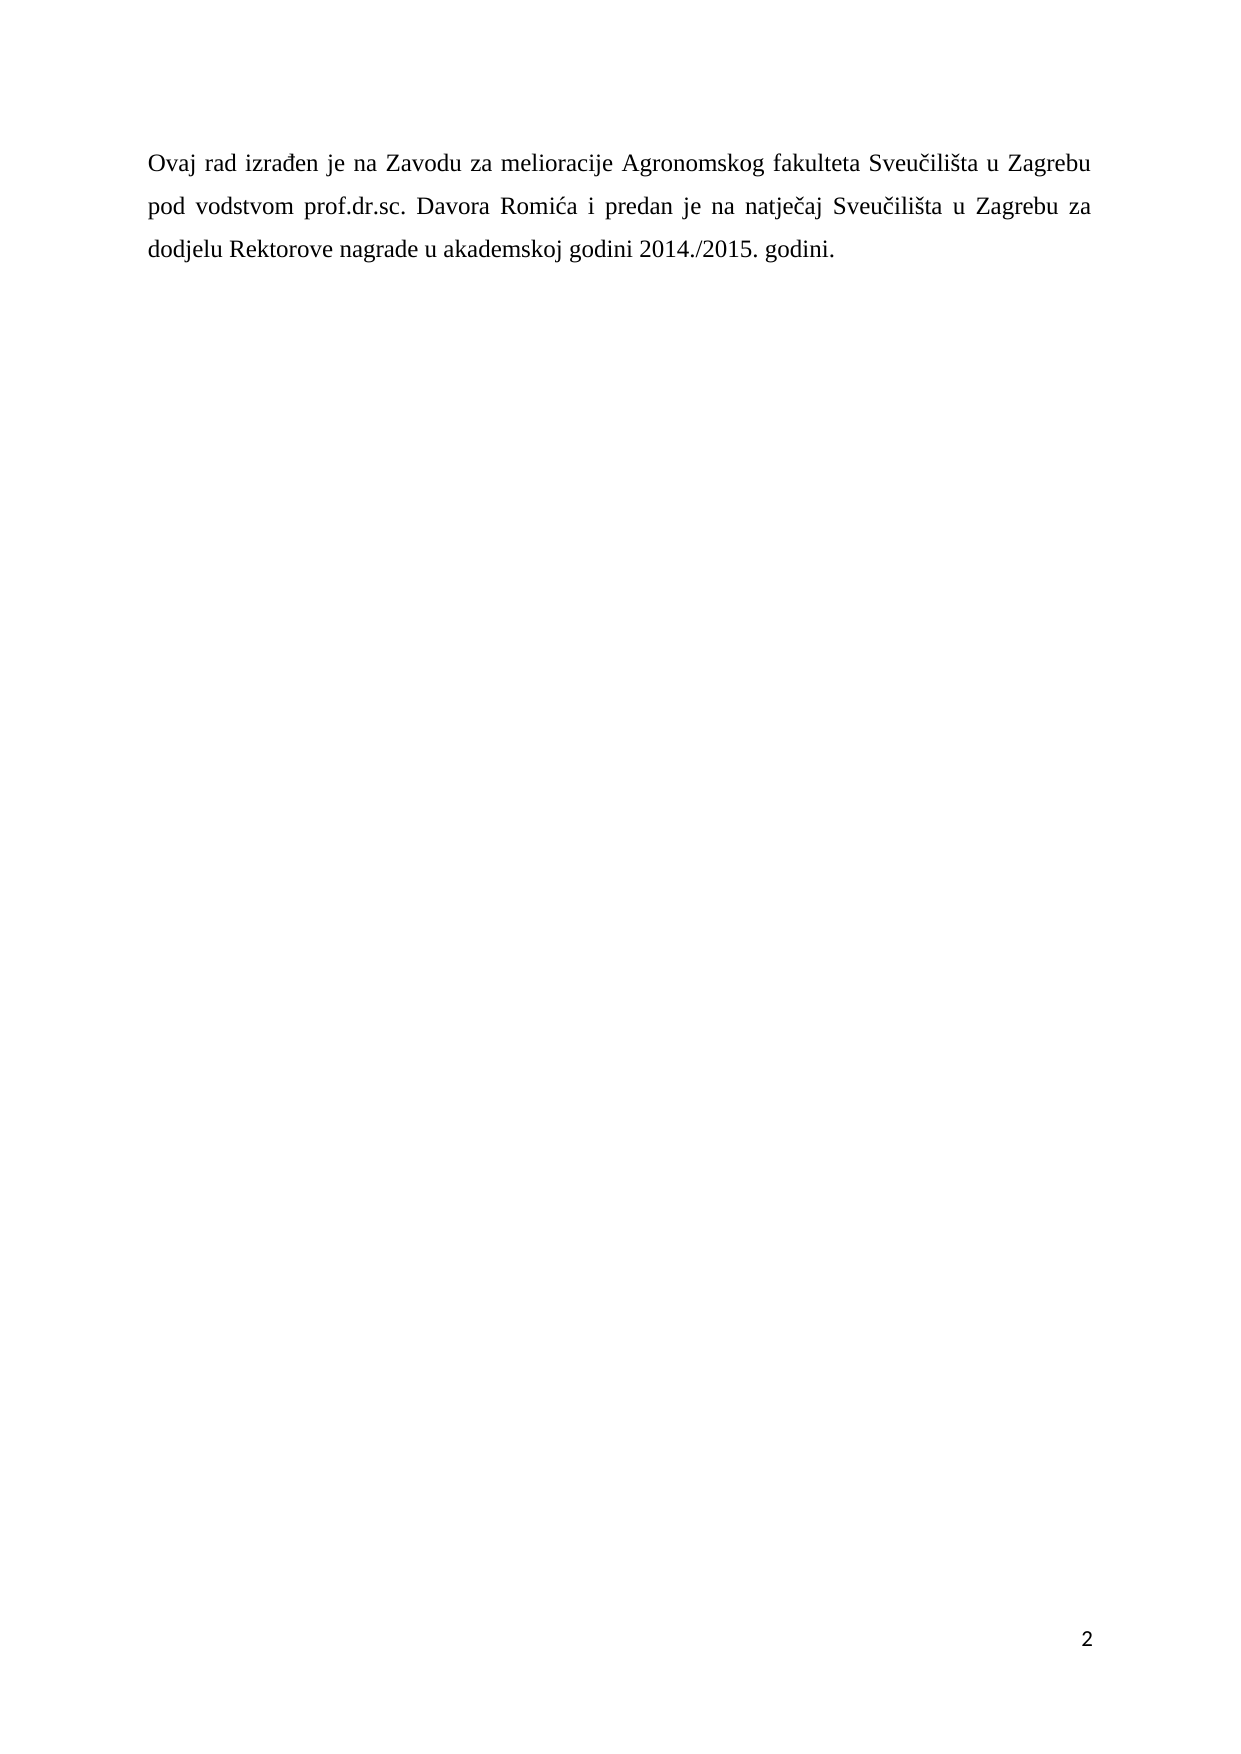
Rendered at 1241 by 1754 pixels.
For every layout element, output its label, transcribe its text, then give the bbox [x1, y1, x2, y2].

text Ovaj rad izrađen je na Zavodu za melioracije Agronomskog fakulteta Sveučilišta u Zagrebu pod vodstvom prof.dr.sc. Davora Romića i predan je na natječaj Sveučilišta u Zagrebu za dodjelu Rektorove nagrade u akademskoj godini 2014./2015. godini. [148, 148, 1093, 263]
